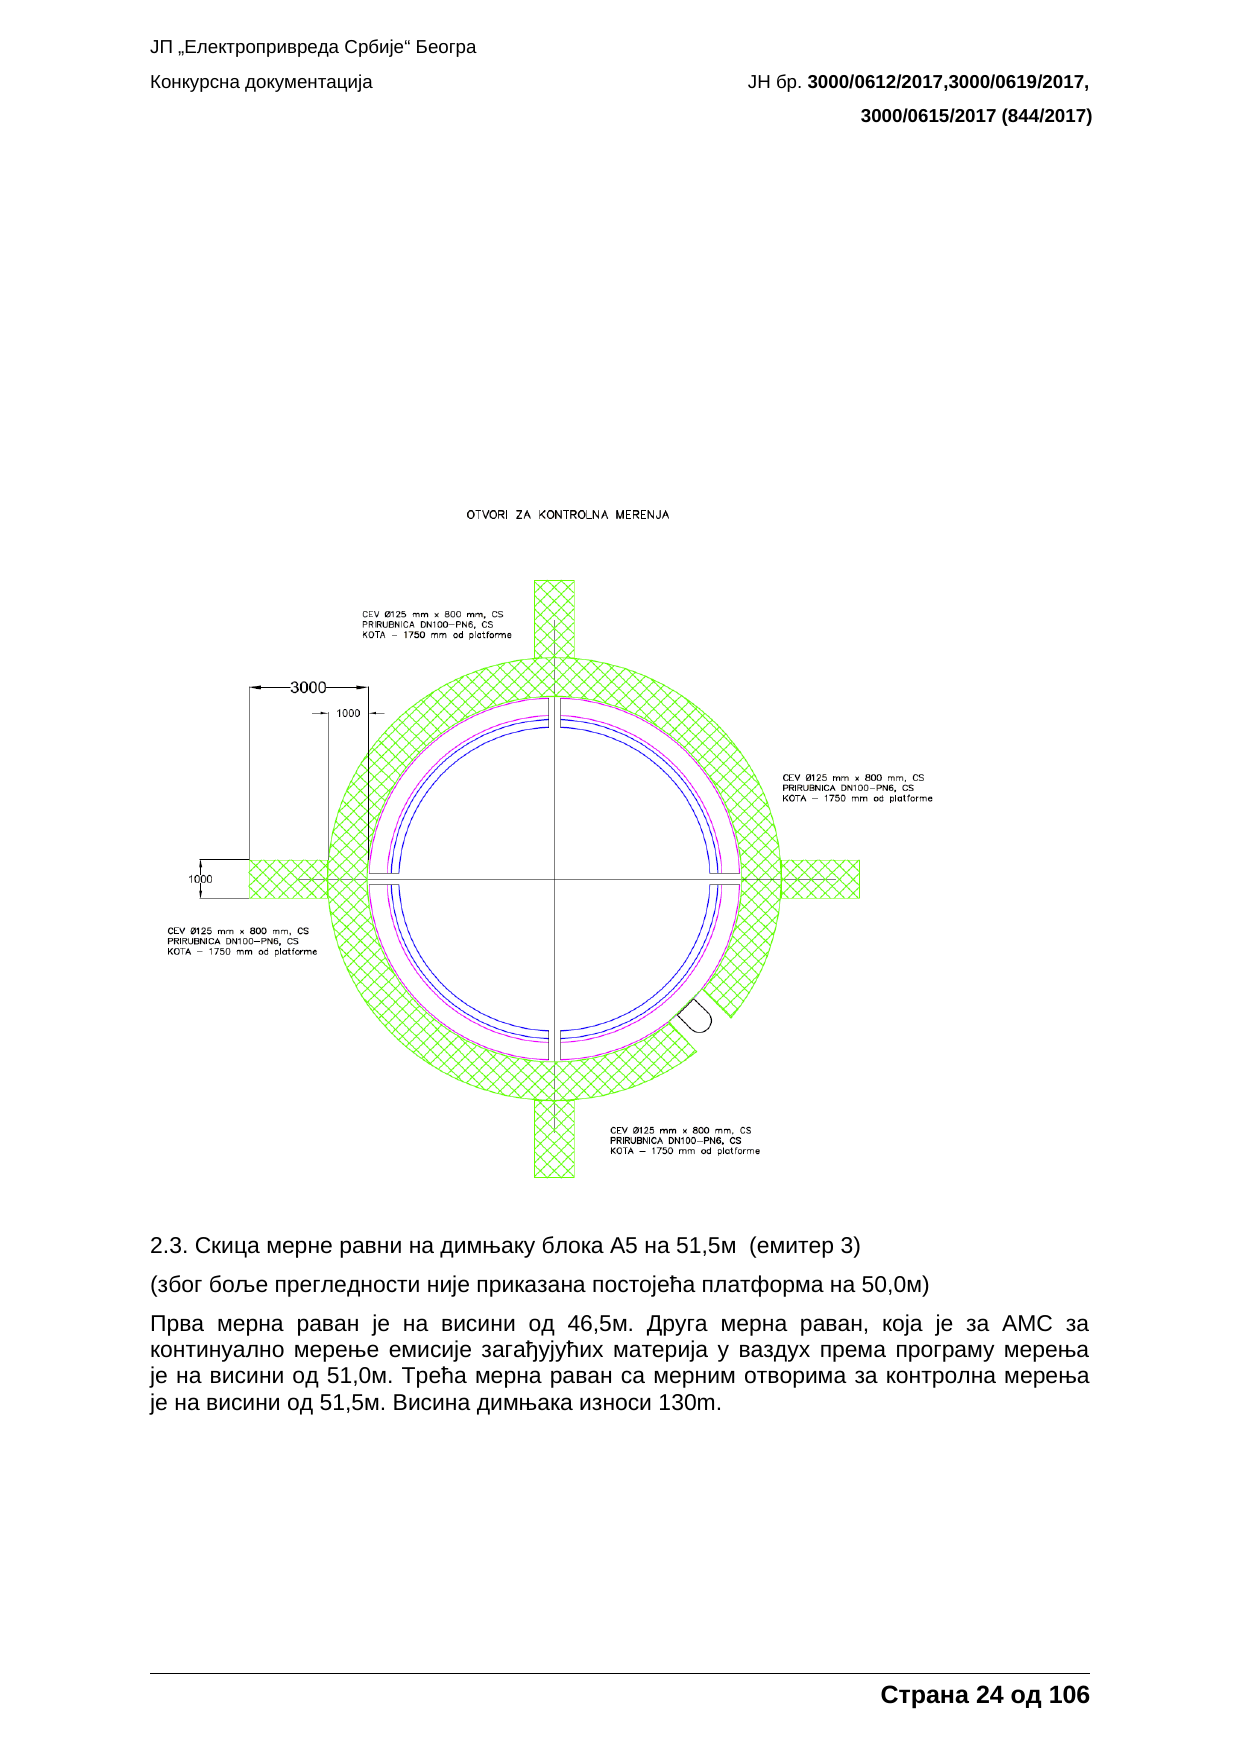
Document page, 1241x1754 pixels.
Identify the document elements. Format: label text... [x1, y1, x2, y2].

text (због боље прегледности није приказана постојећа платформа на 50,0м) [150, 1271, 1090, 1297]
text Прва мерна раван је на висини од 46,5м. Друга мерна раван, која је за АМС за континуално мерење емисије загађујућих материја у ваздух према програму мерења је на висини од 51,0м. Трећа мерна раван са мерним отворима за контролна мерења је на висини од 51,5м. Висина димњака износи 130m. [150, 1309, 1090, 1415]
text 2.3. Скица мерне равни на димњаку блока А5 на 51,5м (емитер 3) [150, 1232, 1090, 1258]
